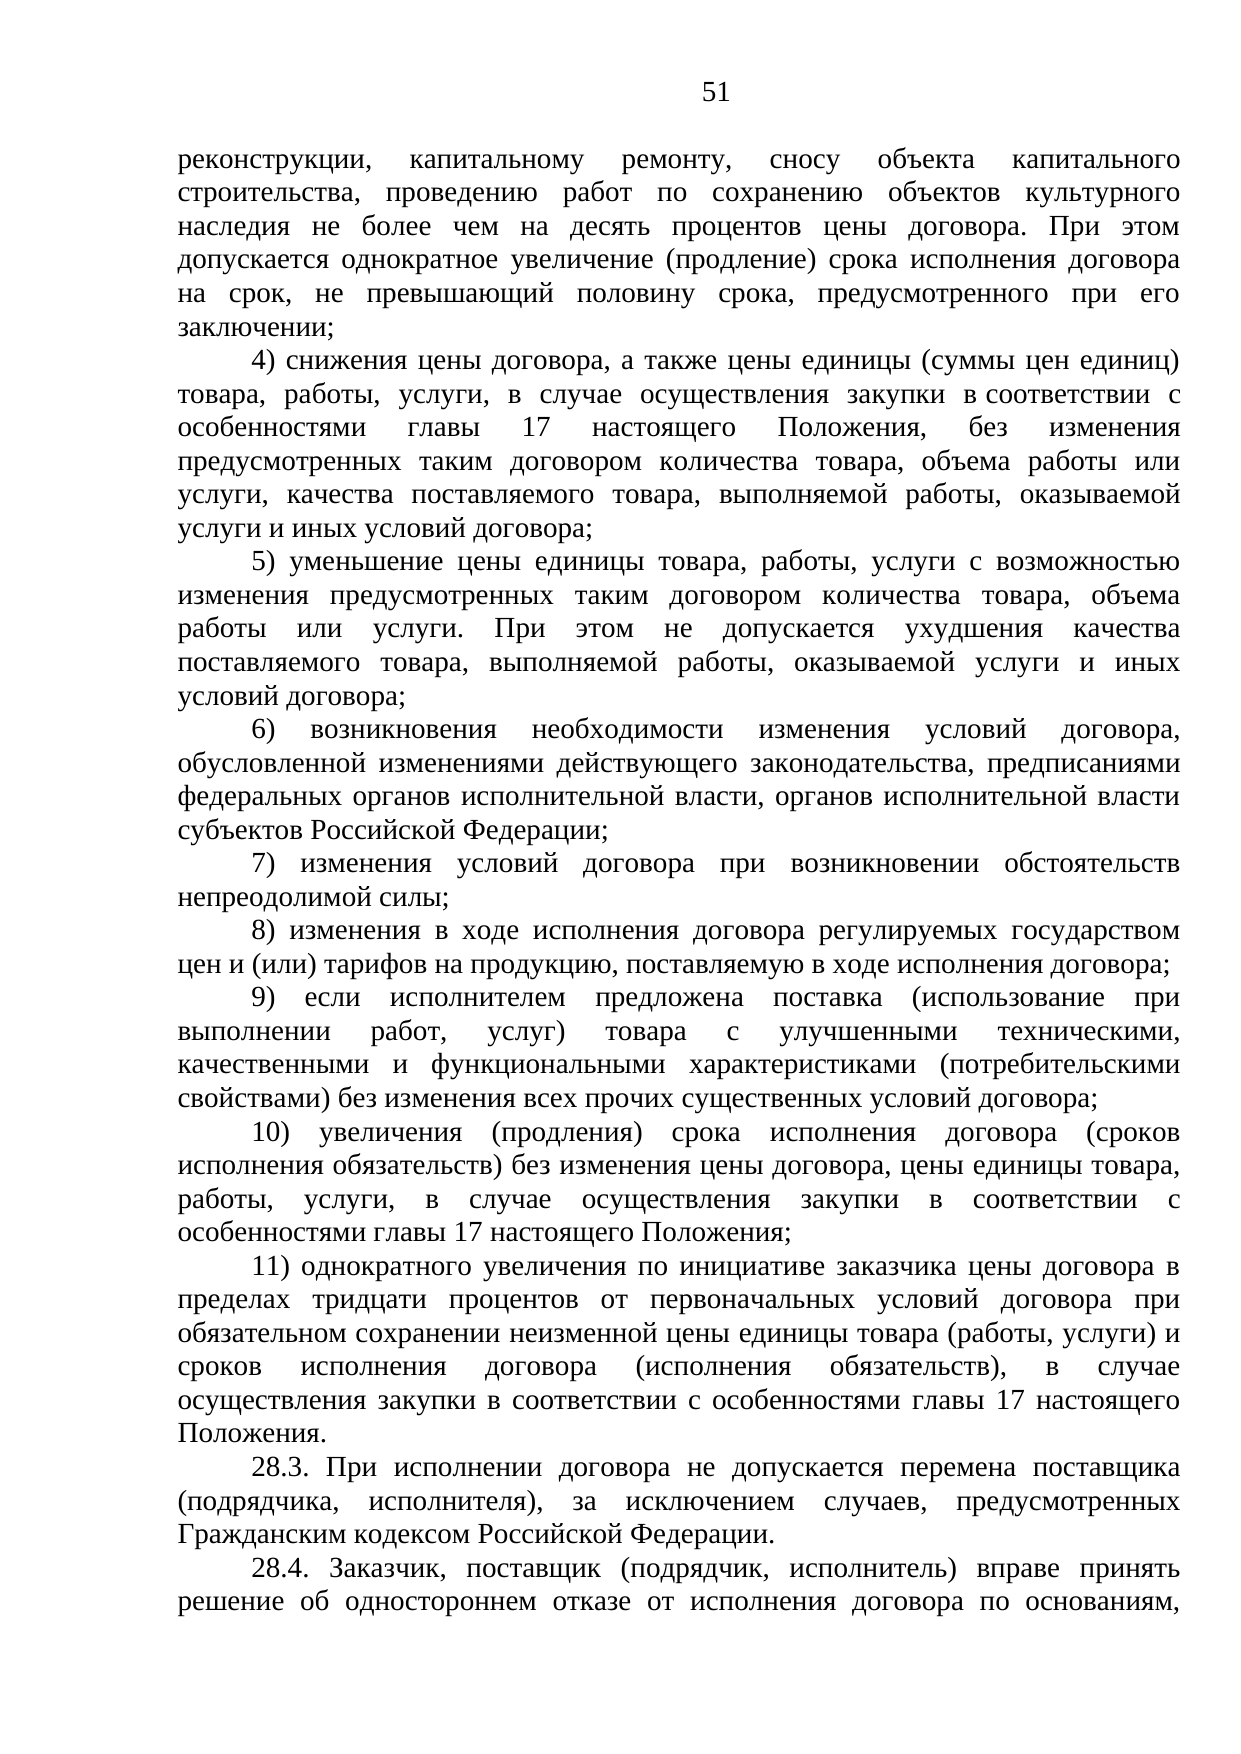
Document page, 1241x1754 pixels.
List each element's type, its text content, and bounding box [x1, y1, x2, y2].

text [177, 1550, 1181, 1617]
text 4) снижения цены договора, а также цены единицы (суммы цен единиц) товара, работы, услуги, в случае осуществления закупки в соответствии с особенностями главы 17 настоящего Положения, без изменения предусмотренных таким договором количества товара, объема работы или услуги, качества поставляемого товара, выполняемой работы, оказываемой услуги и иных условий договора; [177, 342, 1181, 543]
text 10) увеличения (продления) срока исполнения договора (сроков исполнения обязательств) без изменения цены договора, цены единицы товара, работы, услуги, в случае осуществления закупки в соответствии с особенностями главы 17 настоящего Положения; [177, 1114, 1181, 1248]
text 8) изменения в ходе исполнения договора регулируемых государством цен и (или) тарифов на продукцию, поставляемую в ходе исполнения договора; [177, 912, 1181, 979]
text 6) возникновения необходимости изменения условий договора, обусловленной изменениями действующего законодательства, предписаниями федеральных органов исполнительной власти, органов исполнительной власти субъектов Российской Федерации; [177, 711, 1181, 845]
text 11) однократного увеличения по инициативе заказчика цены договора в пределах тридцати процентов от первоначальных условий договора при обязательном сохранении неизменной цены единицы товара (работы, услуги) и сроков исполнения договора (исполнения обязательств), в случае осуществления закупки в соответствии с особенностями главы 17 настоящего Положения. [177, 1248, 1181, 1449]
text 9) если исполнителем предложена поставка (использование при выполнении работ, услуг) товара с улучшенными техническими, качественными и функциональными характеристиками (потребительскими свойствами) без изменения всех прочих существенных условий договора; [177, 979, 1181, 1114]
text 5) уменьшение цены единицы товара, работы, услуги с возможностью изменения предусмотренных таким договором количества товара, объема работы или услуги. При этом не допускается ухудшения качества поставляемого товара, выполняемой работы, оказываемой услуги и иных условий договора; [177, 543, 1181, 711]
text 28.3. При исполнении договора не допускается перемена поставщика (подрядчика, исполнителя), за исключением случаев, предусмотренных Гражданским кодексом Российской Федерации. [177, 1449, 1181, 1550]
text 7) изменения условий договора при возникновении обстоятельств непреодолимой силы; [177, 845, 1181, 912]
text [177, 141, 1181, 342]
